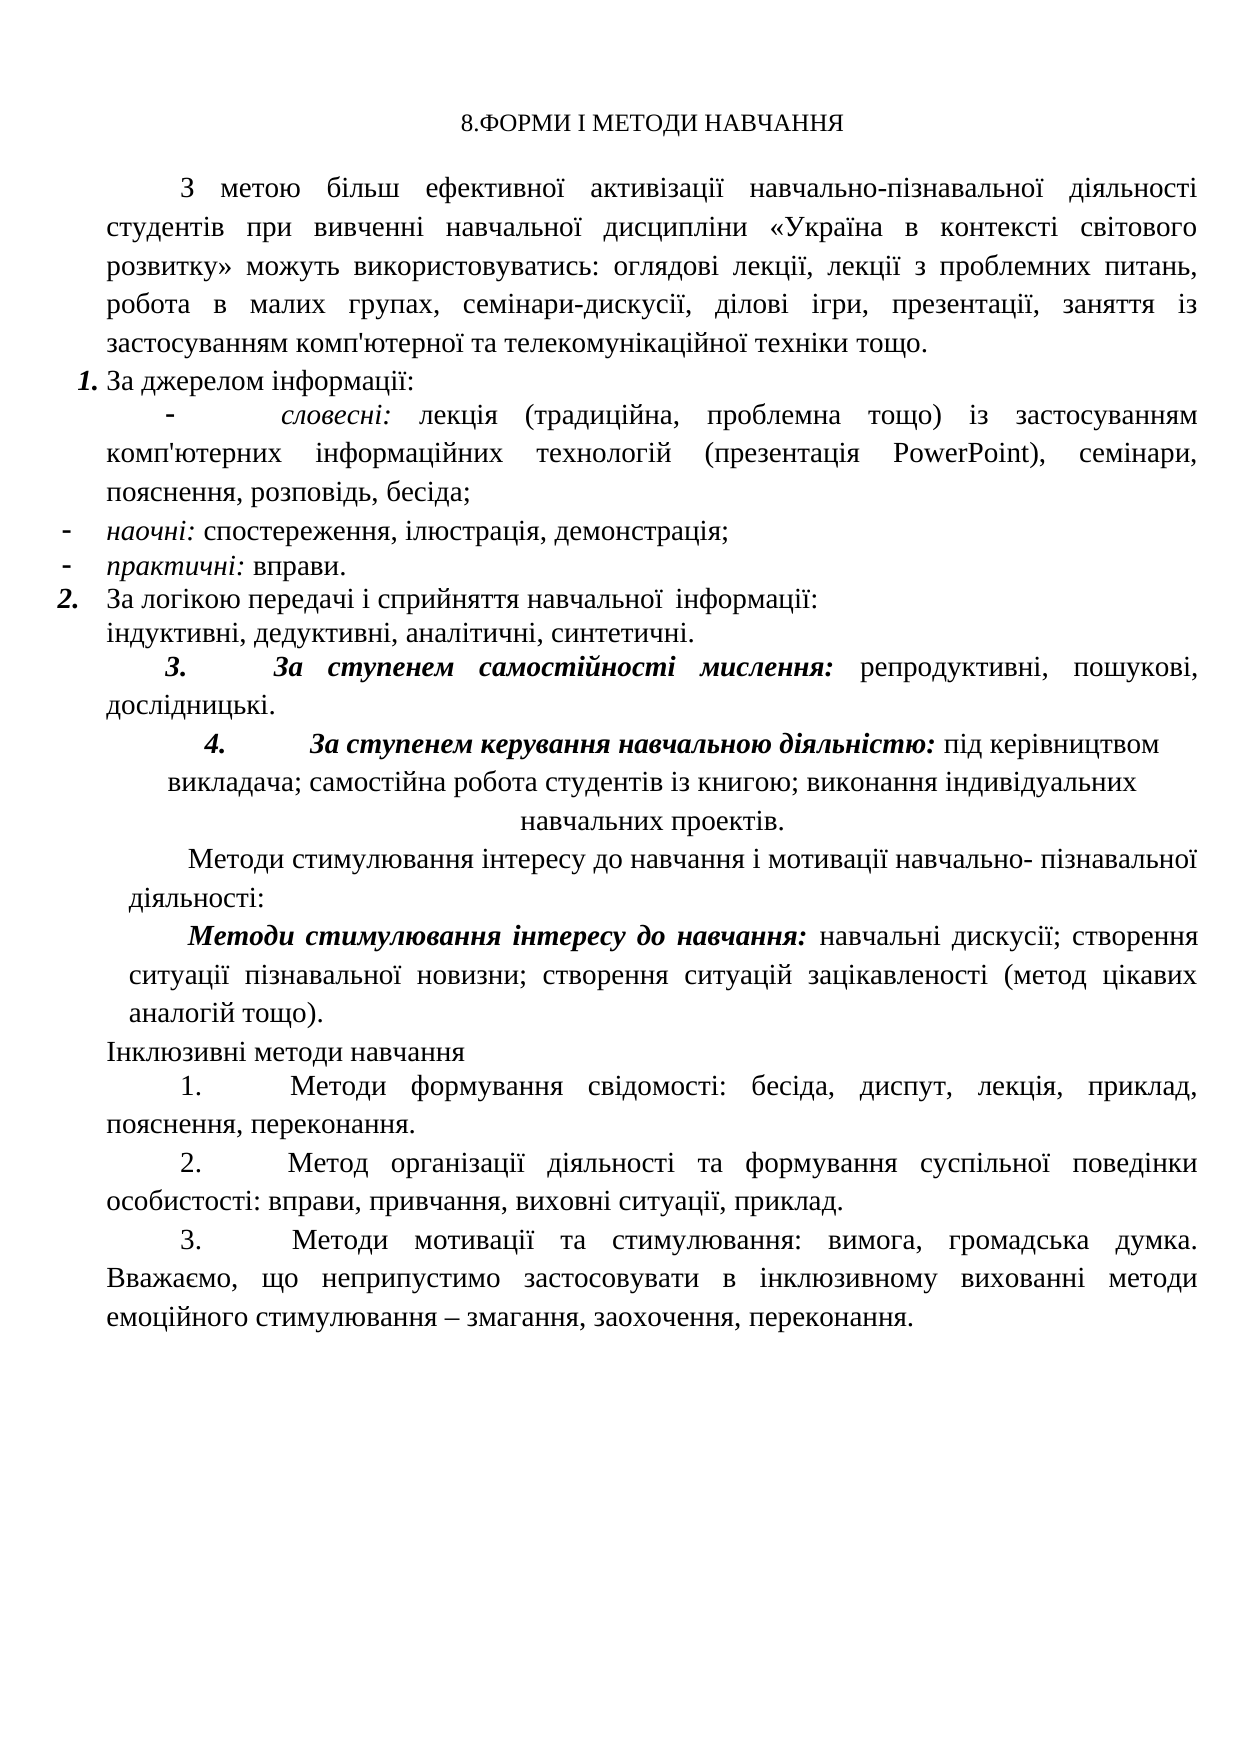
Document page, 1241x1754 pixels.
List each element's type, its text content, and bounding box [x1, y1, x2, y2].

list Методи формування свідомості: бесіда, диспут, лекція, приклад, пояснення, переконання. [106, 1068, 1198, 1140]
subtitle 8.ФОРМИ І МЕТОДИ НАВЧАННЯ [106, 108, 1198, 137]
list практичні: вправи. [62, 548, 1198, 582]
list словесні: лекція (традиційна, проблемна тощо) із застосуванням комп'ютерних інформаційних технологій (презентація PowerPoint), семінари, пояснення, розповідь, бесіда; [106, 397, 1198, 508]
list наочні: спостереження, ілюстрація, демонстрація; [62, 513, 1198, 548]
list Методи мотивації та стимулювання: вимога, громадська думка. Вважаємо, що неприпустимо застосовувати в інклюзивному вихованні методи емоційного стимулювання – змагання, заохочення, переконання. [106, 1222, 1198, 1332]
text Методи стимулювання інтересу до навчання: навчальні дискусії; створення ситуації пізнавальної новизни; створення ситуацій зацікавленості (метод цікавих аналогій тощо). [129, 918, 1198, 1029]
text З метою більш ефективної активізації навчально-пізнавальної діяльності студентів при вивченні навчальної дисципліни «Україна в контексті світового розвитку» можуть використовуватись: оглядові лекції, лекції з проблемних питань, робота в малих групах, семінари-дискусії, ділові ігри, презентації, заняття із застосуванням комп'ютерної та телекомунікаційної техніки тощо. [106, 171, 1198, 358]
list За ступенем керування навчальною діяльністю: під керівництвом викладача; самостійна робота студентів із книгою; виконання індивідуальних навчальних проектів. [106, 726, 1198, 836]
text індуктивні, дедуктивні, аналітичні, синтетичні. [106, 615, 1198, 649]
subtitle За джерелом інформації: [77, 363, 1198, 397]
subtitle Інклюзивні методи навчання [106, 1034, 1198, 1068]
subtitle Методи стимулювання інтересу до навчання і мотивації навчально- пізнавальної діяльності: [129, 841, 1198, 913]
subtitle За логікою передачі і сприйняття навчальної інформації: [57, 582, 1198, 615]
list Метод організації діяльності та формування суспільної поведінки особистості: вправи, привчання, виховні ситуації, приклад. [106, 1145, 1198, 1217]
list За ступенем самостійності мислення: репродуктивні, пошукові, дослідницькі. [106, 649, 1198, 721]
